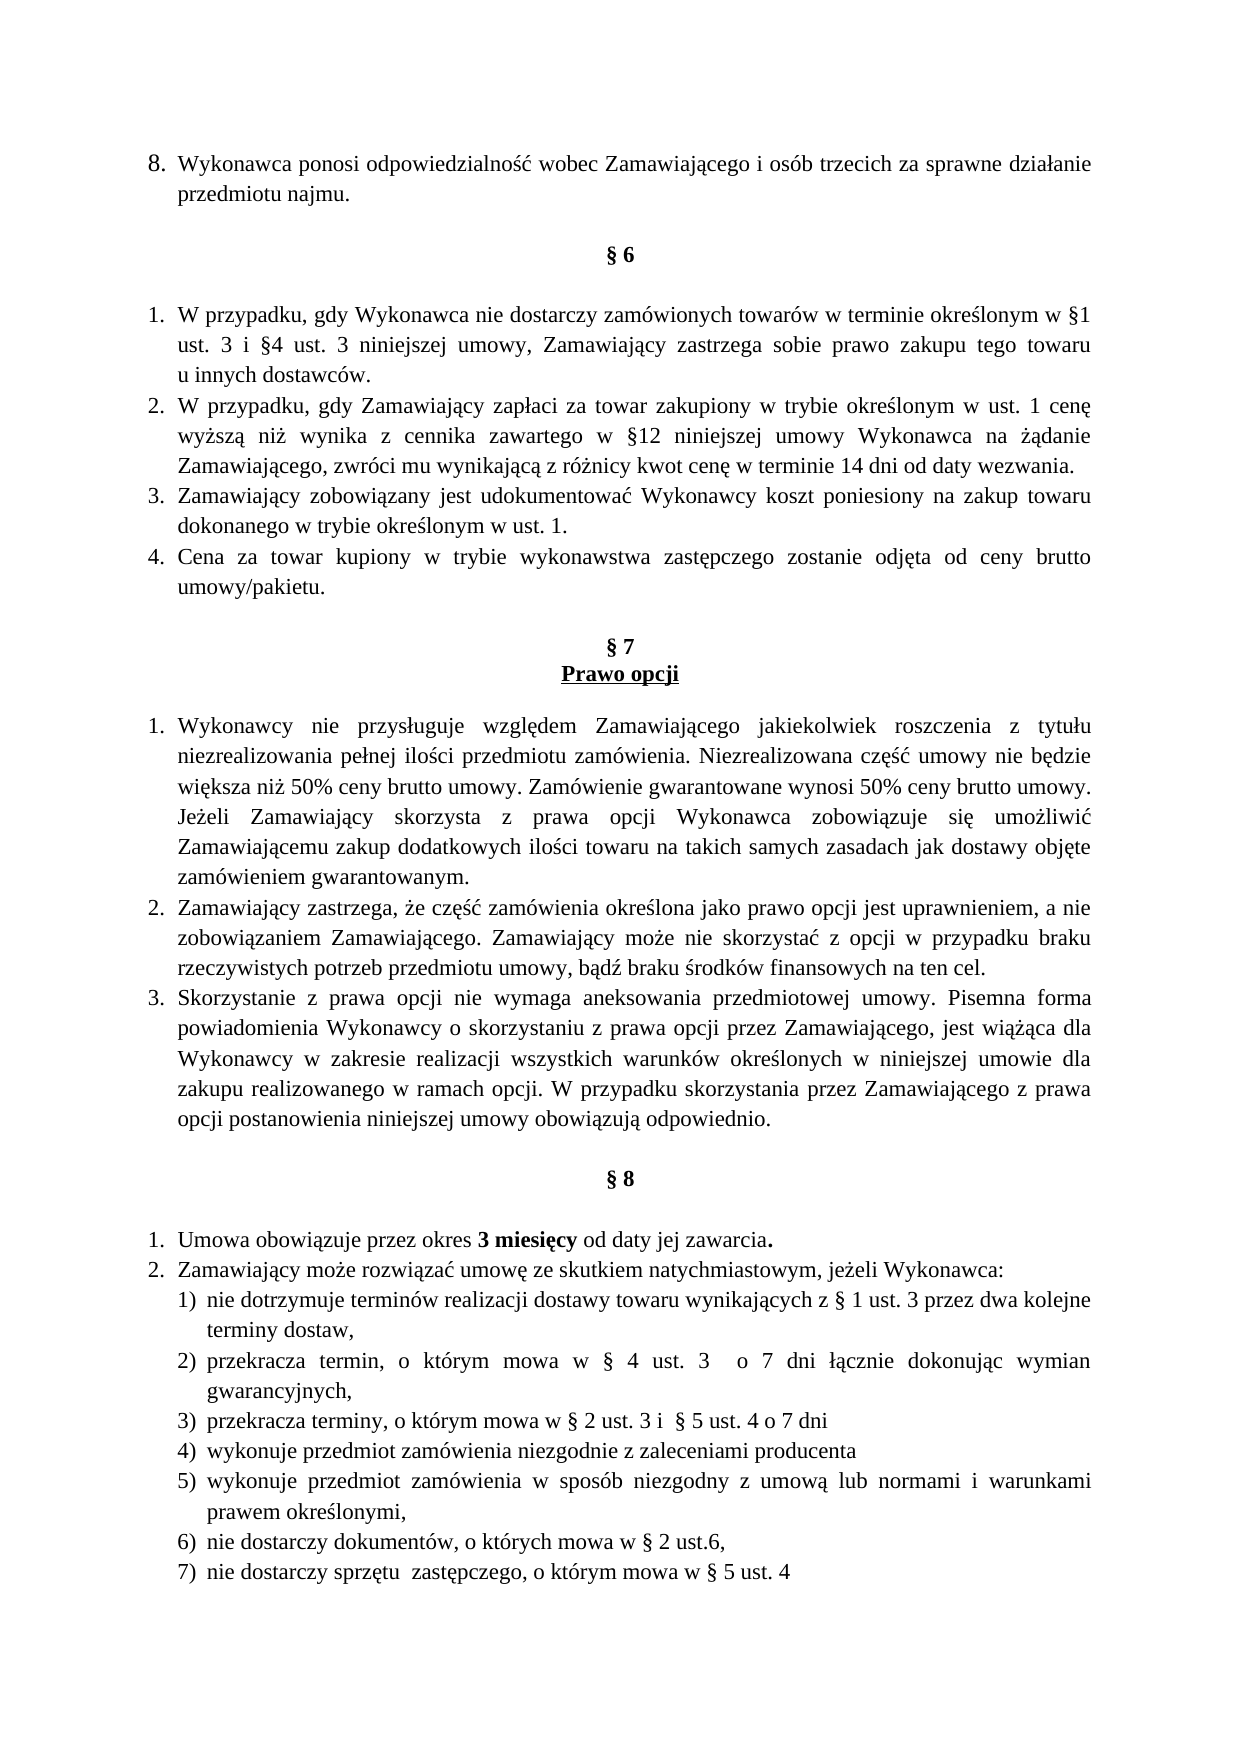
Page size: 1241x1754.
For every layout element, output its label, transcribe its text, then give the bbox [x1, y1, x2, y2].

text § 8 [148, 1166, 1093, 1192]
list przekracza terminy, o którym mowa w § 2 ust. 3 i § 5 ust. 4 o 7 dni [177, 1407, 1093, 1433]
list wykonuje przedmiot zamówienia w sposób niezgodny z umową lub normami i warunkami prawem określonymi, [177, 1468, 1093, 1524]
list Umowa obowiązuje przez okres 3 miesięcy od daty jej zawarcia. [148, 1226, 1093, 1252]
list Wykonawcy nie przysługuje względem Zamawiającego jakiekolwiek roszczenia z tytułu niezrealizowania pełnej ilości przedmiotu zamówienia. Niezrealizowana część umowy nie będzie większa niż 50% ceny brutto umowy. Zamówienie gwarantowane wynosi 50% ceny brutto umowy. Jeżeli Zamawiający skorzysta z prawa opcji Wykonawca zobowiązuje się umożliwić Zamawiającemu zakup dodatkowych ilości towaru na takich samych zasadach jak dostawy objęte zamówieniem gwarantowanym. [148, 712, 1093, 890]
list Wykonawca ponosi odpowiedzialność wobec Zamawiającego i osób trzecich za sprawne działanie przedmiotu najmu. [148, 148, 1093, 207]
list nie dostarczy dokumentów, o których mowa w § 2 ust.6, [177, 1528, 1093, 1554]
list przekracza termin, o którym mowa w § 4 ust. 3 o 7 dni łącznie dokonując wymian gwarancyjnych, [177, 1347, 1093, 1403]
list Cena za towar kupiony w trybie wykonawstwa zastępczego zostanie odjęta od ceny brutto umowy/pakietu. [148, 543, 1093, 599]
list W przypadku, gdy Wykonawca nie dostarczy zamówionych towarów w terminie określonym w §1 ust. 3 i §4 ust. 3 niniejszej umowy, Zamawiający zastrzega sobie prawo zakupu tego towaru u innych dostawców. [148, 301, 1093, 388]
text Prawo opcji [148, 660, 1093, 686]
list W przypadku, gdy Zamawiający zapłaci za towar zakupiony w trybie określonym w ust. 1 cenę wyższą niż wynika z cennika zawartego w §12 niniejszej umowy Wykonawca na żądanie Zamawiającego, zwróci mu wynikającą z różnicy kwot cenę w terminie 14 dni od daty wezwania. [148, 392, 1093, 478]
list Zamawiający może rozwiązać umowę ze skutkiem natychmiastowym, jeżeli Wykonawca: [148, 1256, 1093, 1282]
list Zamawiający zobowiązany jest udokumentować Wykonawcy koszt poniesiony na zakup towaru dokonanego w trybie określonym w ust. 1. [148, 482, 1093, 539]
list nie dotrzymuje terminów realizacji dostawy towaru wynikających z § 1 ust. 3 przez dwa kolejne terminy dostaw, [177, 1286, 1093, 1343]
list wykonuje przedmiot zamówienia niezgodnie z zaleceniami producenta [177, 1437, 1093, 1464]
list Zamawiający zastrzega, że część zamówienia określona jako prawo opcji jest uprawnieniem, a nie zobowiązaniem Zamawiającego. Zamawiający może nie skorzystać z opcji w przypadku braku rzeczywistych potrzeb przedmiotu umowy, bądź braku środków finansowych na ten cel. [148, 894, 1093, 980]
list Skorzystanie z prawa opcji nie wymaga aneksowania przedmiotowej umowy. Pisemna forma powiadomienia Wykonawcy o skorzystaniu z prawa opcji przez Zamawiającego, jest wiążąca dla Wykonawcy w zakresie realizacji wszystkich warunków określonych w niniejszej umowie dla zakupu realizowanego w ramach opcji. W przypadku skorzystania przez Zamawiającego z prawa opcji postanowienia niniejszej umowy obowiązują odpowiednio. [148, 984, 1093, 1131]
list nie dostarczy sprzętu zastępczego, o którym mowa w § 5 ust. 4 [177, 1558, 1093, 1584]
text § 6 [148, 241, 1093, 267]
text § 7 [148, 633, 1093, 660]
